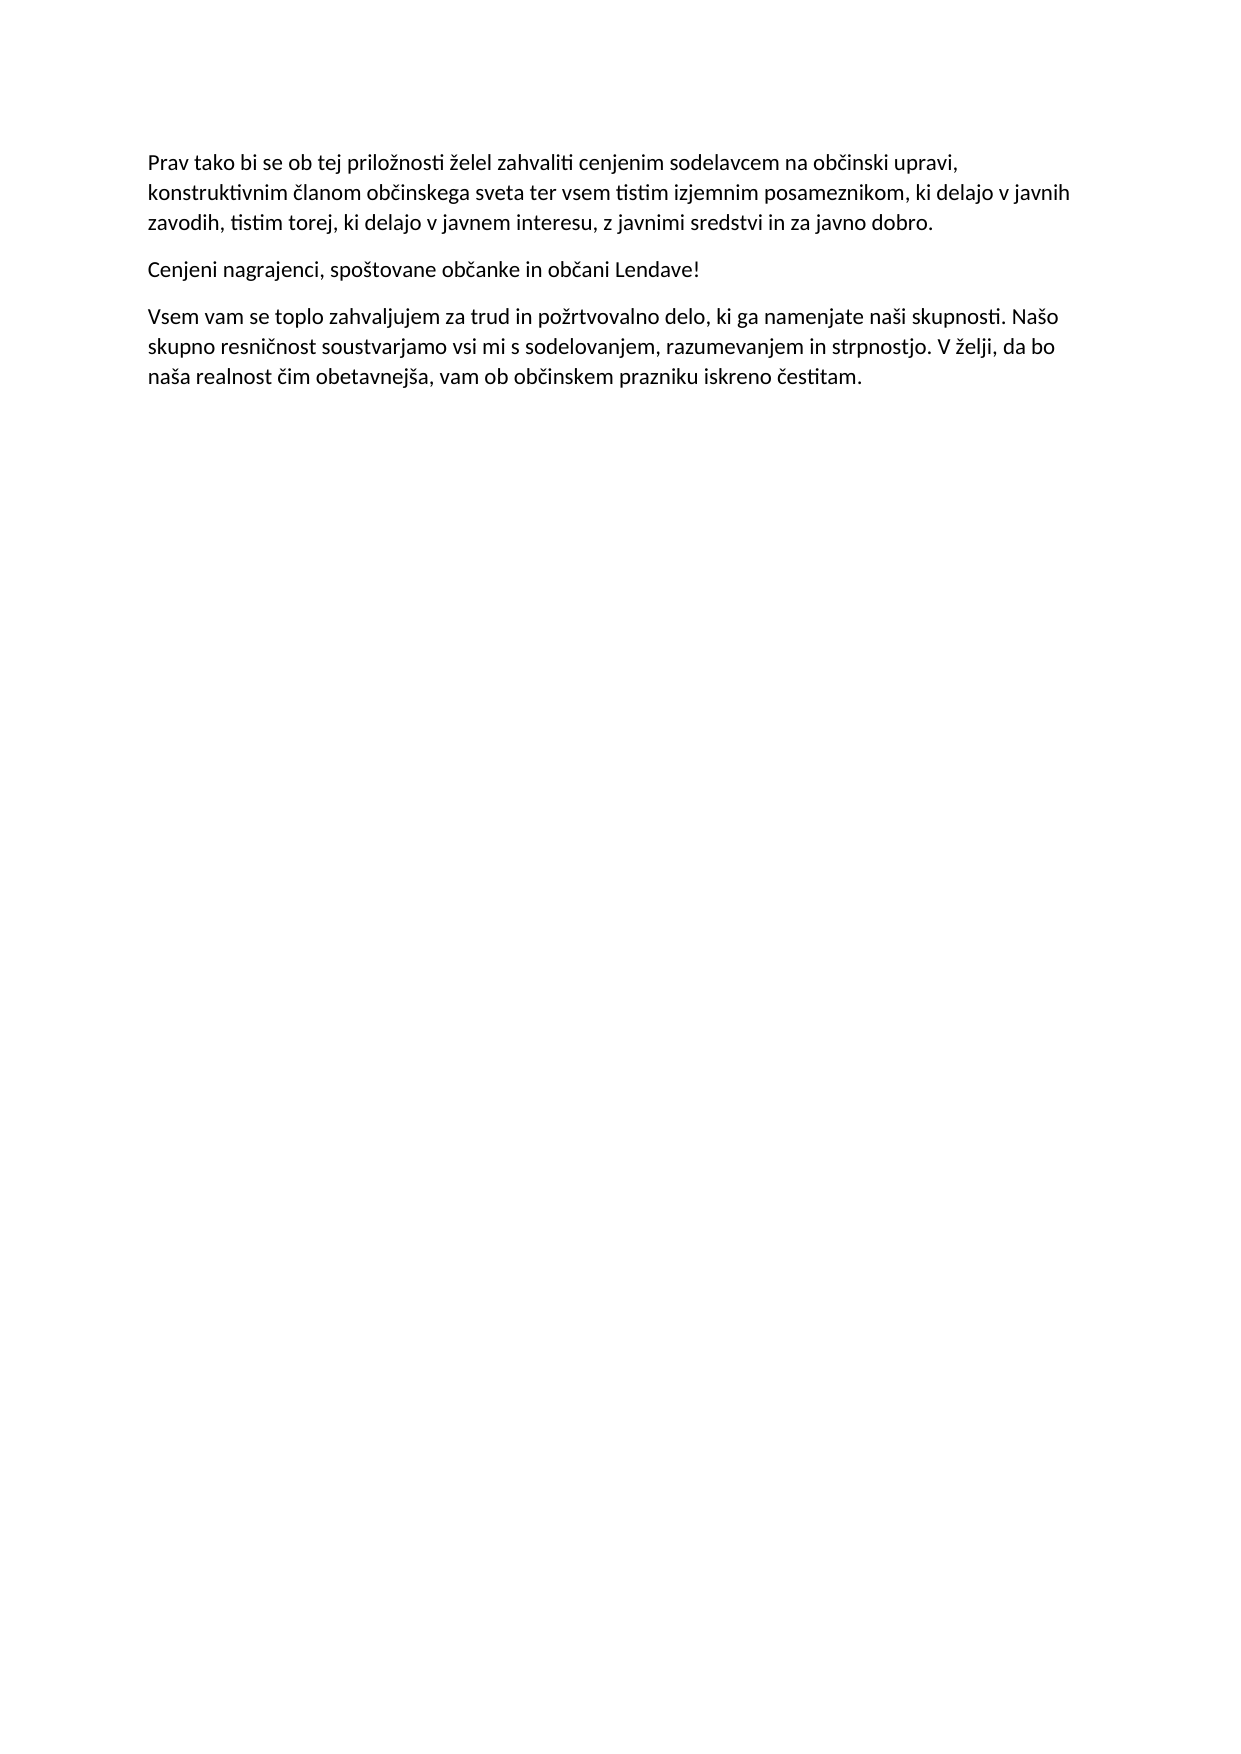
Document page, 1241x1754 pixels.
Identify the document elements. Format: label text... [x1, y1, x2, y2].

text Cenjeni nagrajenci, spoštovane občanke in občani Lendave! [148, 255, 1093, 283]
text Prav tako bi se ob tej priložnosti želel zahvaliti cenjenim sodelavcem na občinski upravi, konstruktivnim članom občinskega sveta ter vsem tistim izjemnim posameznikom, ki delajo v javnih zavodih, tistim torej, ki delajo v javnem interesu, z javnimi sredstvi in za javno dobro. [148, 148, 1093, 236]
text Vsem vam se toplo zahvaljujem za trud in požrtvovalno delo, ki ga namenjate naši skupnosti. Našo skupno resničnost soustvarjamo vsi mi s sodelovanjem, razumevanjem in strpnostjo. V želji, da bo naša realnost čim obetavnejša, vam ob občinskem prazniku iskreno čestitam. [148, 302, 1093, 390]
